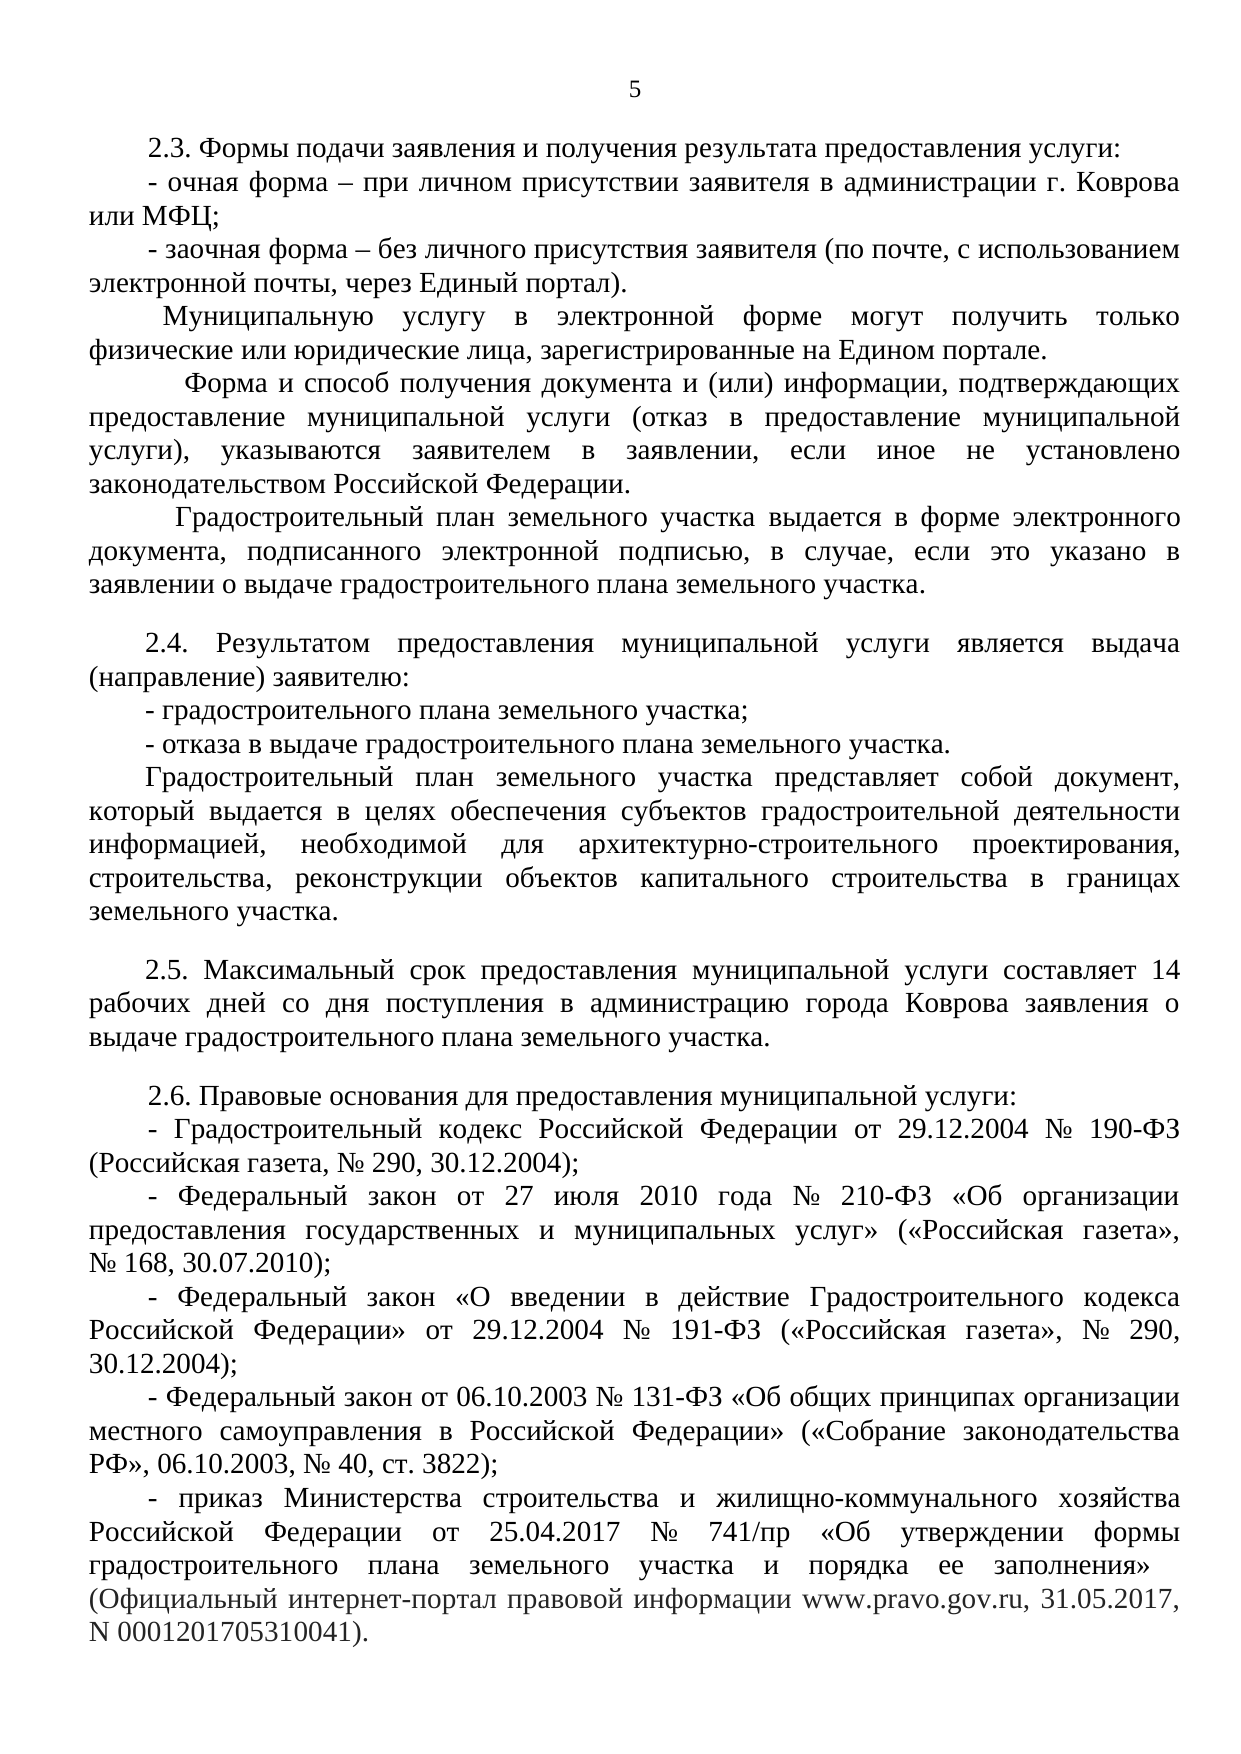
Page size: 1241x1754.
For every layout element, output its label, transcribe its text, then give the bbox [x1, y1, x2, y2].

text 2.6. Правовые основания для предоставления муниципальной услуги: [89, 1078, 1181, 1111]
text Градостроительный план земельного участка выдается в форме электронного документа, подписанного электронной подписью, в случае, если это указано в заявлении о выдаче градостроительного плана земельного участка. [89, 499, 1181, 600]
text - Градостроительный кодекс Российской Федерации от 29.12.2004 № 190-ФЗ (Российская газета, № 290, 30.12.2004); [89, 1111, 1181, 1178]
text 2.3. Формы подачи заявления и получения результата предоставления услуги: [89, 131, 1181, 164]
text Градостроительный план земельного участка представляет собой документ, который выдается в целях обеспечения субъектов градостроительной деятельности информацией, необходимой для архитектурно-строительного проектирования, строительства, реконструкции объектов капитального строительства в границах земельного участка. [89, 759, 1181, 927]
text - Федеральный закон «О введении в действие Градостроительного кодекса Российской Федерации» от 29.12.2004 № 191-ФЗ («Российская газета», № 290, 30.12.2004); [89, 1279, 1181, 1379]
text - приказ Министерства строительства и жилищно-коммунального хозяйства Российской Федерации от 25.04.2017 № 741/пр «Об утверждении формы градостроительного плана земельного участка и порядка ее заполнения» (Официальный интернет-портал правовой информации www.pravo.gov.ru, 31.05.2017, N 0001201705310041). [89, 1480, 1181, 1648]
text - заочная форма – без личного присутствия заявителя (по почте, с использованием электронной почты, через Единый портал). [89, 231, 1181, 298]
text - отказа в выдаче градостроительного плана земельного участка. [89, 726, 1181, 759]
text 2.4. Результатом предоставления муниципальной услуги является выдача (направление) заявителю: [89, 625, 1181, 692]
text 2.5. Максимальный срок предоставления муниципальной услуги составляет 14 рабочих дней со дня поступления в администрацию города Коврова заявления о выдаче градостроительного плана земельного участка. [89, 952, 1181, 1053]
text Муниципальную услугу в электронной форме могут получить только физические или юридические лица, зарегистрированные на Едином портале. [89, 298, 1181, 365]
text - очная форма – при личном присутствии заявителя в администрации г. Коврова или МФЦ; [89, 164, 1181, 231]
text Форма и способ получения документа и (или) информации, подтверждающих предоставление муниципальной услуги (отказ в предоставление муниципальной услуги), указываются заявителем в заявлении, если иное не установлено законодательством Российской Федерации. [89, 365, 1181, 499]
text - Федеральный закон от 06.10.2003 № 131-ФЗ «Об общих принципах организации местного самоуправления в Российской Федерации» («Собрание законодательства РФ», 06.10.2003, № 40, ст. 3822); [89, 1379, 1181, 1480]
text - градостроительного плана земельного участка; [89, 692, 1181, 726]
text - Федеральный закон от 27 июля 2010 года № 210-ФЗ «Об организации предоставления государственных и муниципальных услуг» («Российская газета», № 168, 30.07.2010); [89, 1178, 1181, 1279]
